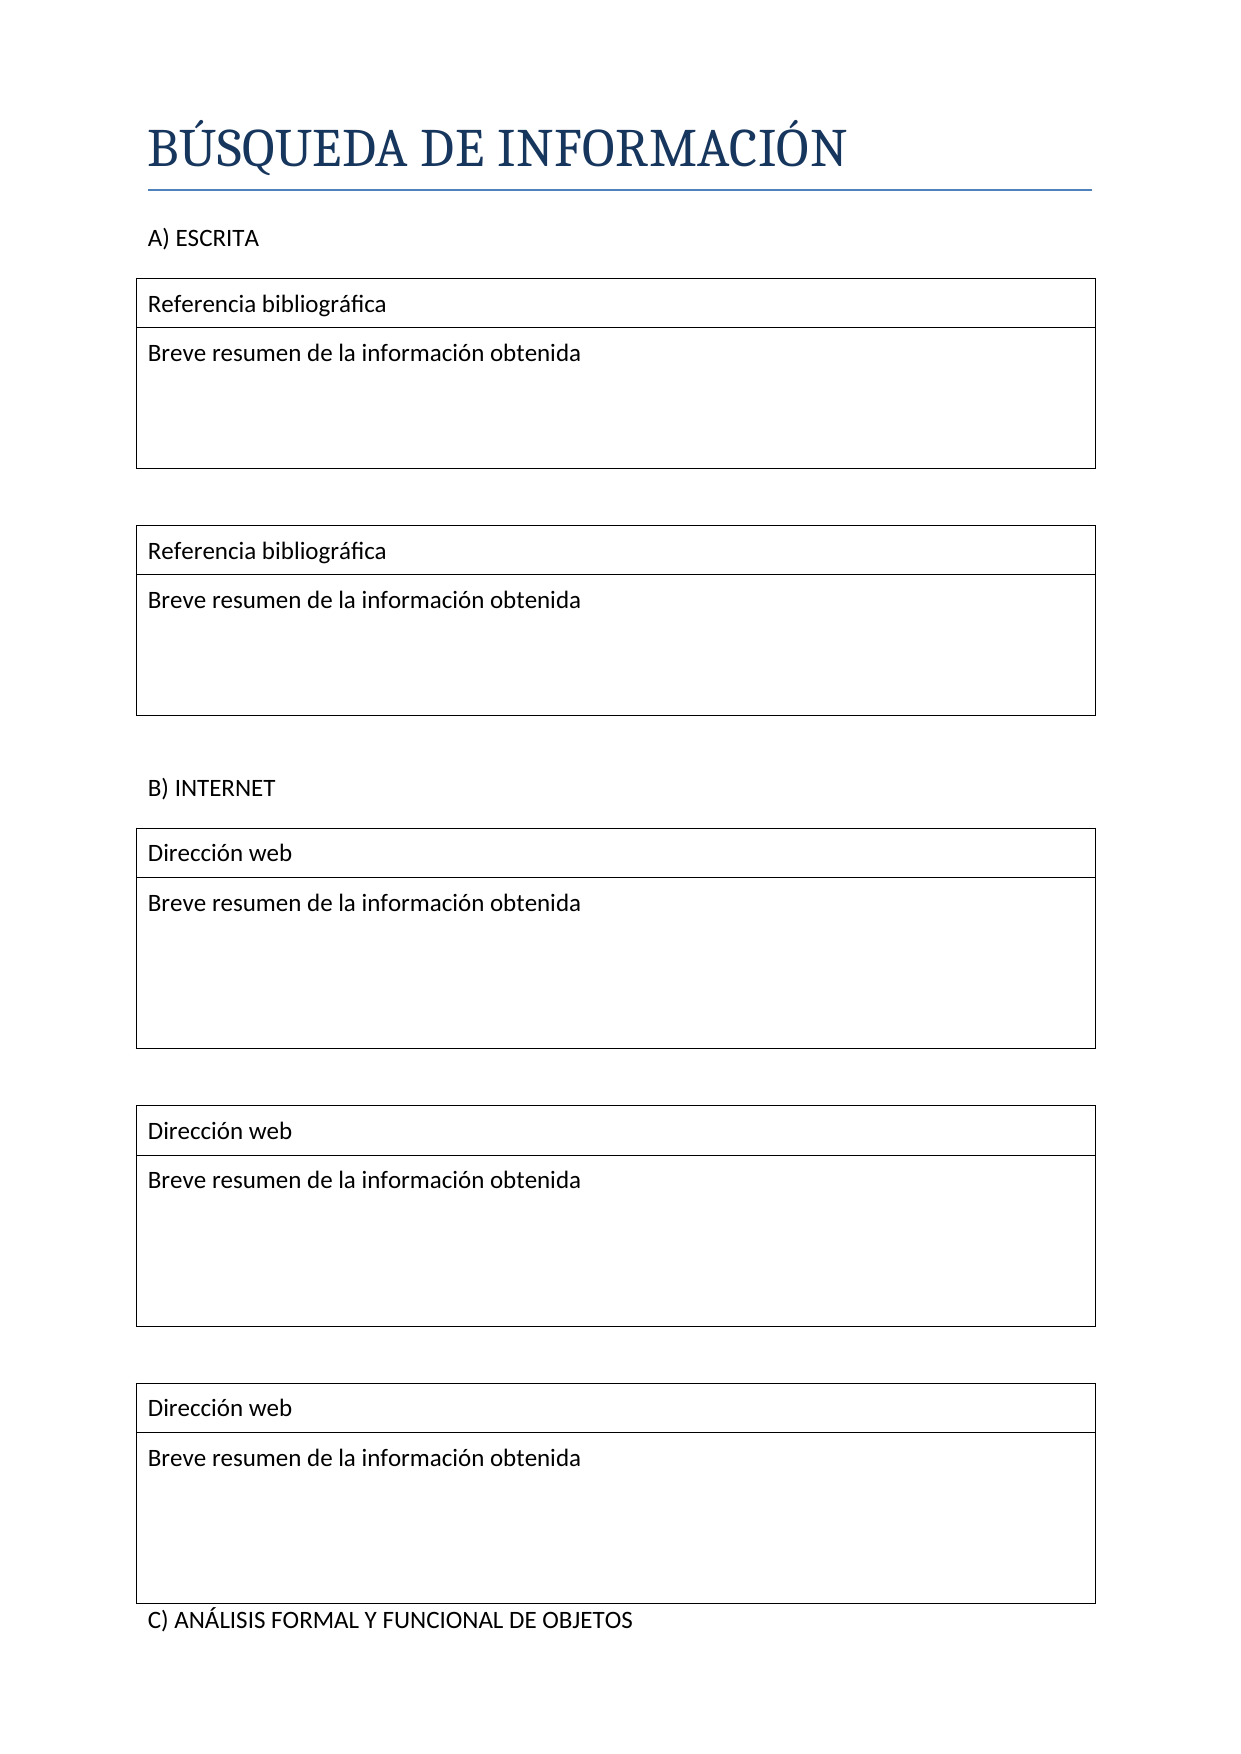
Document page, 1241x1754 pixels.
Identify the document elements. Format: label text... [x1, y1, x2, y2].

table_cell Breve resumen de la información obtenida [137, 878, 1095, 1048]
table_cell Breve resumen de la información obtenida [137, 328, 1095, 468]
text C) ANÁLISIS FORMAL Y FUNCIONAL DE OBJETOS [148, 1604, 1092, 1635]
table_header Dirección web [137, 1384, 1095, 1432]
table_header Referencia bibliográfica [137, 526, 1095, 574]
table_header Dirección web [137, 829, 1095, 877]
table_cell Breve resumen de la información obtenida [137, 1156, 1095, 1326]
text B) INTERNET [148, 772, 1092, 802]
title BÚSQUEDA DE INFORMACIÓN [148, 118, 1092, 189]
table_header Referencia bibliográfica [137, 279, 1095, 327]
table_cell Breve resumen de la información obtenida [137, 1433, 1095, 1603]
table_cell Breve resumen de la información obtenida [137, 575, 1095, 715]
text A) ESCRITA [148, 222, 1092, 253]
table_header Dirección web [137, 1106, 1095, 1154]
